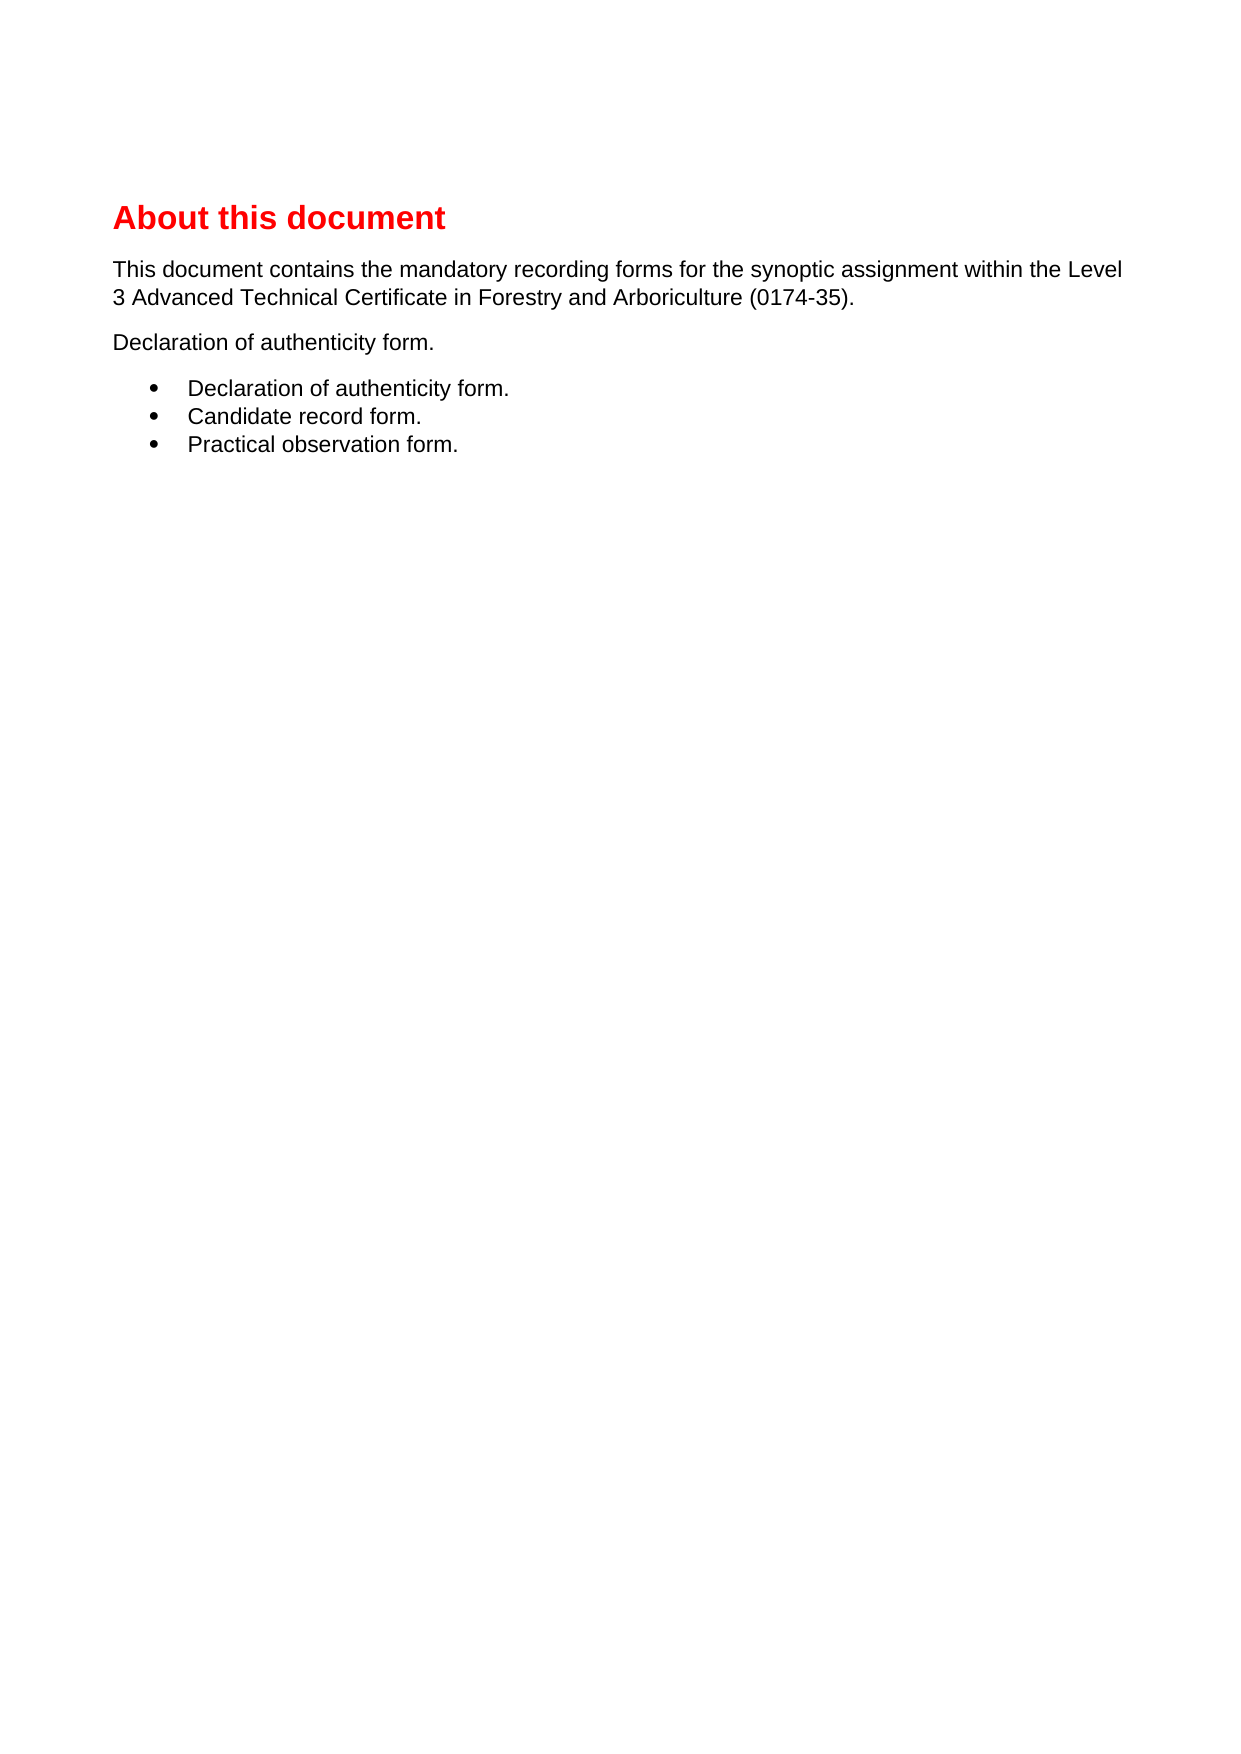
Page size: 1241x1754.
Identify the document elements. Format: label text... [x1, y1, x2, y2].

list Practical observation form. [150, 431, 1128, 458]
list Declaration of authenticity form. [150, 374, 1128, 401]
list Candidate record form. [150, 403, 1128, 429]
text Declaration of authenticity form. [112, 329, 1128, 356]
text This document contains the mandatory recording forms for the synoptic assignment within the Level 3 Advanced Technical Certificate in Forestry and Arboriculture (0174-35). [112, 256, 1128, 311]
text About this document [112, 198, 1128, 236]
